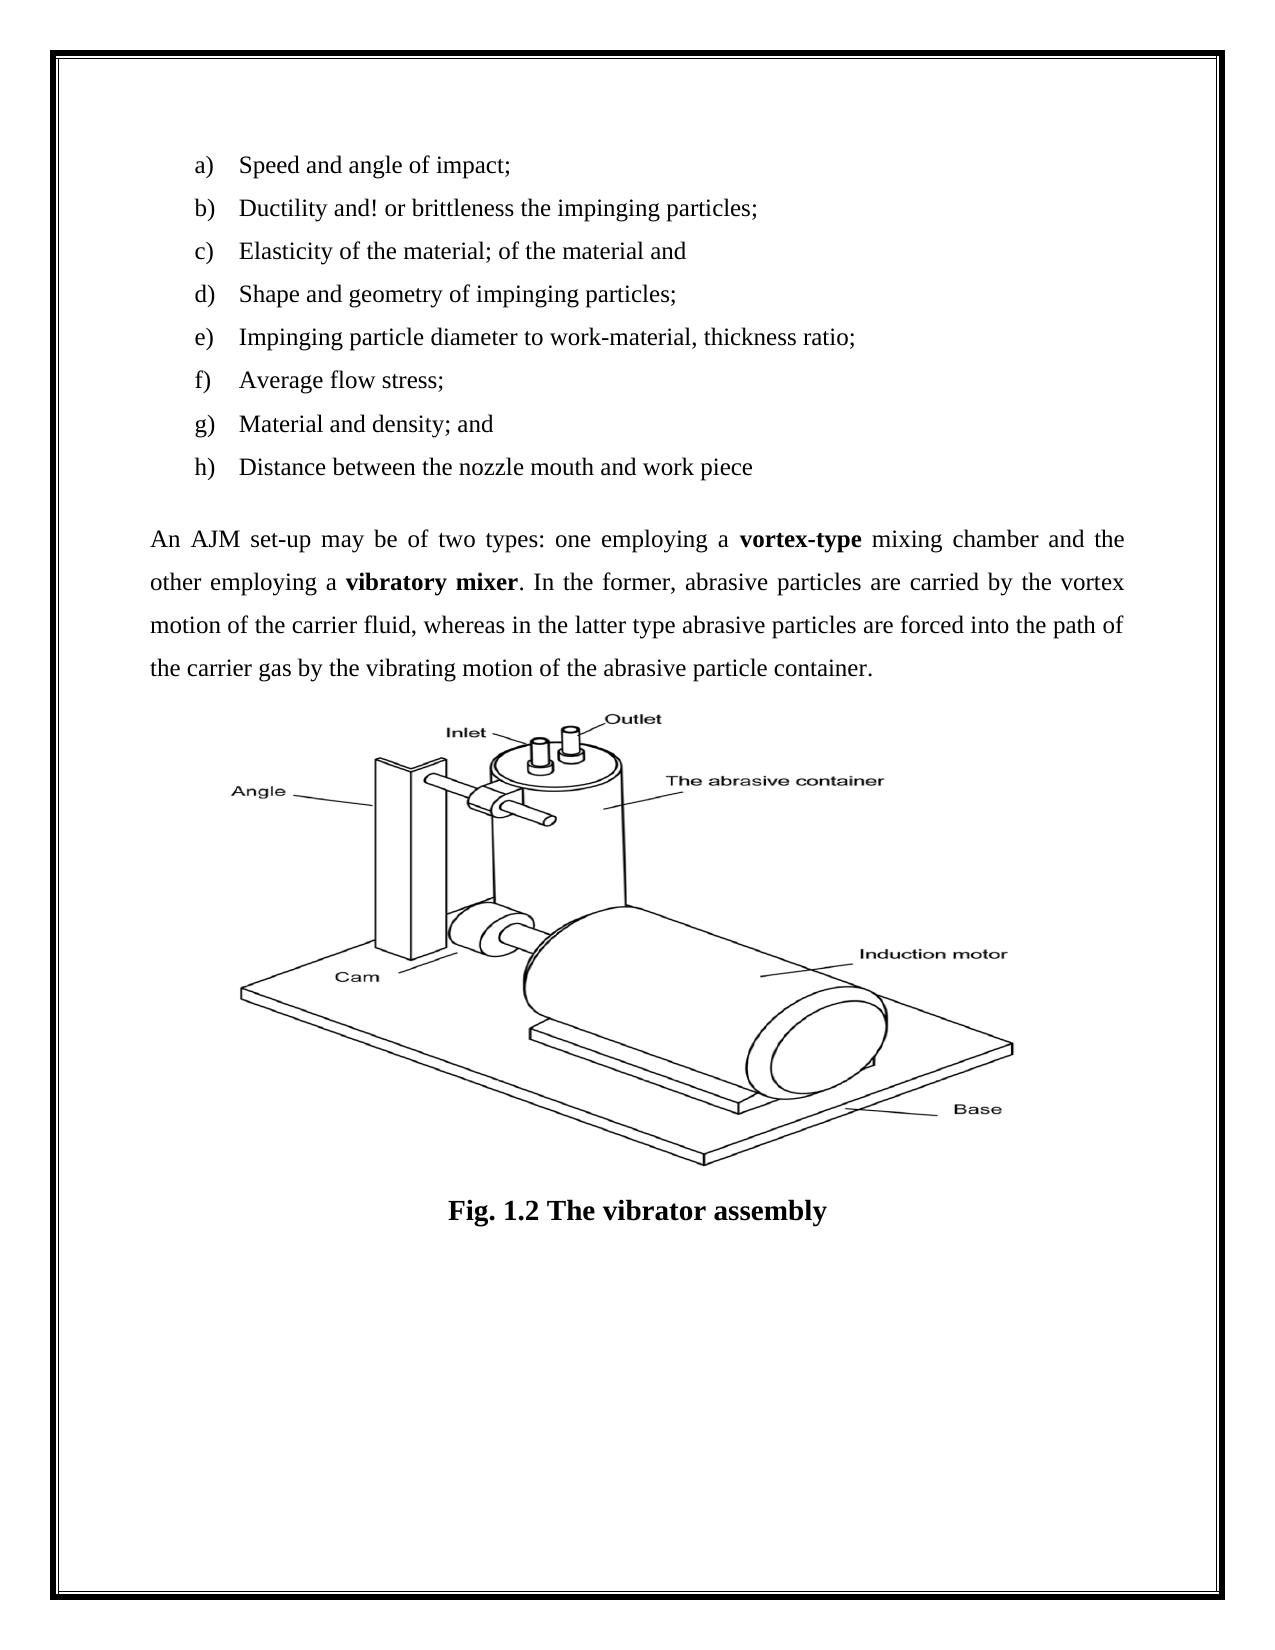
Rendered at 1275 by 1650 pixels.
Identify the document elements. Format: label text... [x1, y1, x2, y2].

list Ductility and! or brittleness the impinging particles; [194, 193, 1125, 222]
list Impinging particle diameter to work-material, thickness ratio; [194, 322, 1125, 351]
list Shape and geometry of impinging particles; [194, 279, 1125, 308]
list An AJM set-up may be of two types: one employing a vortex-type mixing chamber and the other employing a vibratory mixer. In the former, abrasive particles are carried by the vortex motion of the carrier fluid, whereas in the latter type abrasive particles are forced into the path of the carrier gas by the vibrating motion of the abrasive particle container. [150, 524, 1125, 682]
list Distance between the nozzle mouth and work piece [194, 452, 1125, 481]
list Elasticity of the material; of the material and [194, 236, 1125, 265]
list Fig. 1.2 The vibrator assembly [150, 1193, 1125, 1227]
list Average flow stress; [194, 366, 1125, 394]
list Material and density; and [194, 409, 1125, 437]
list Speed and angle of impact; [194, 150, 1125, 179]
